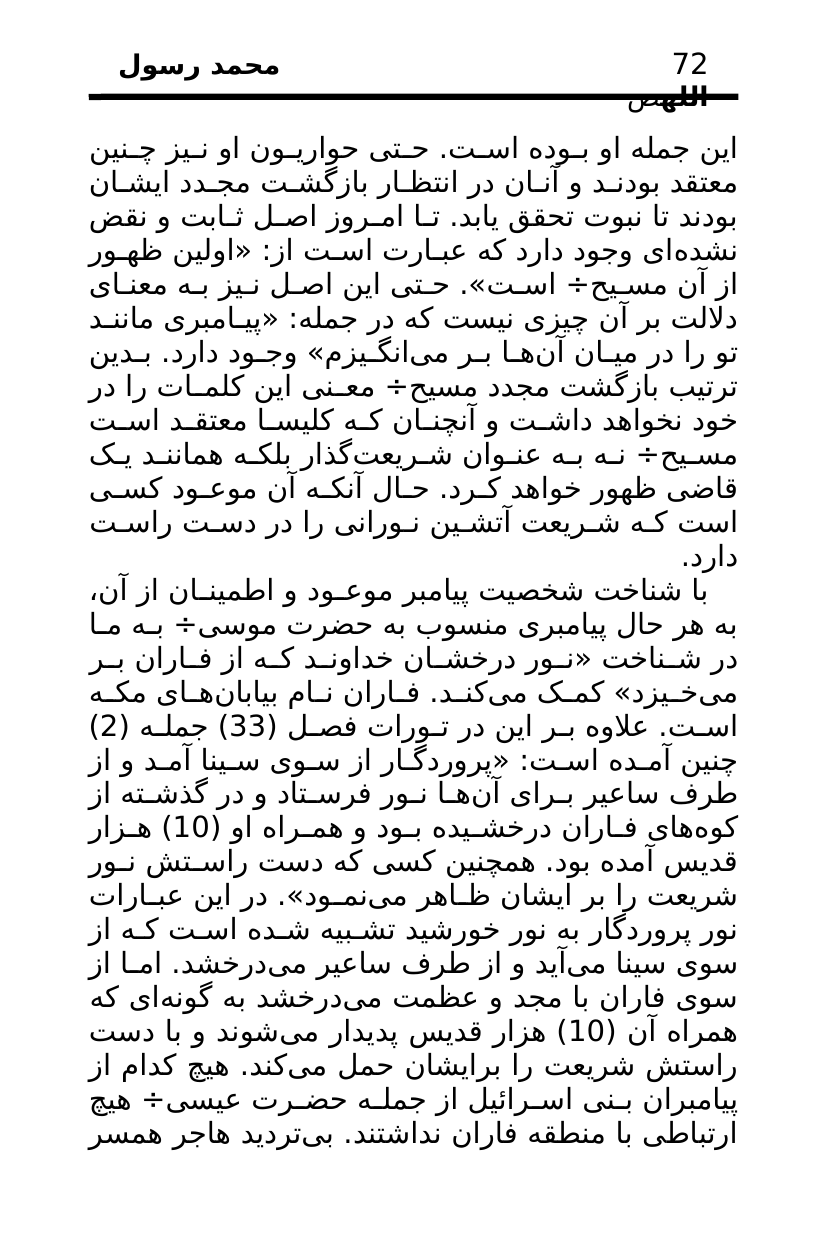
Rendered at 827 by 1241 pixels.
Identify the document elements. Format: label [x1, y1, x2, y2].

text [89, 573, 738, 1150]
text [89, 132, 738, 573]
